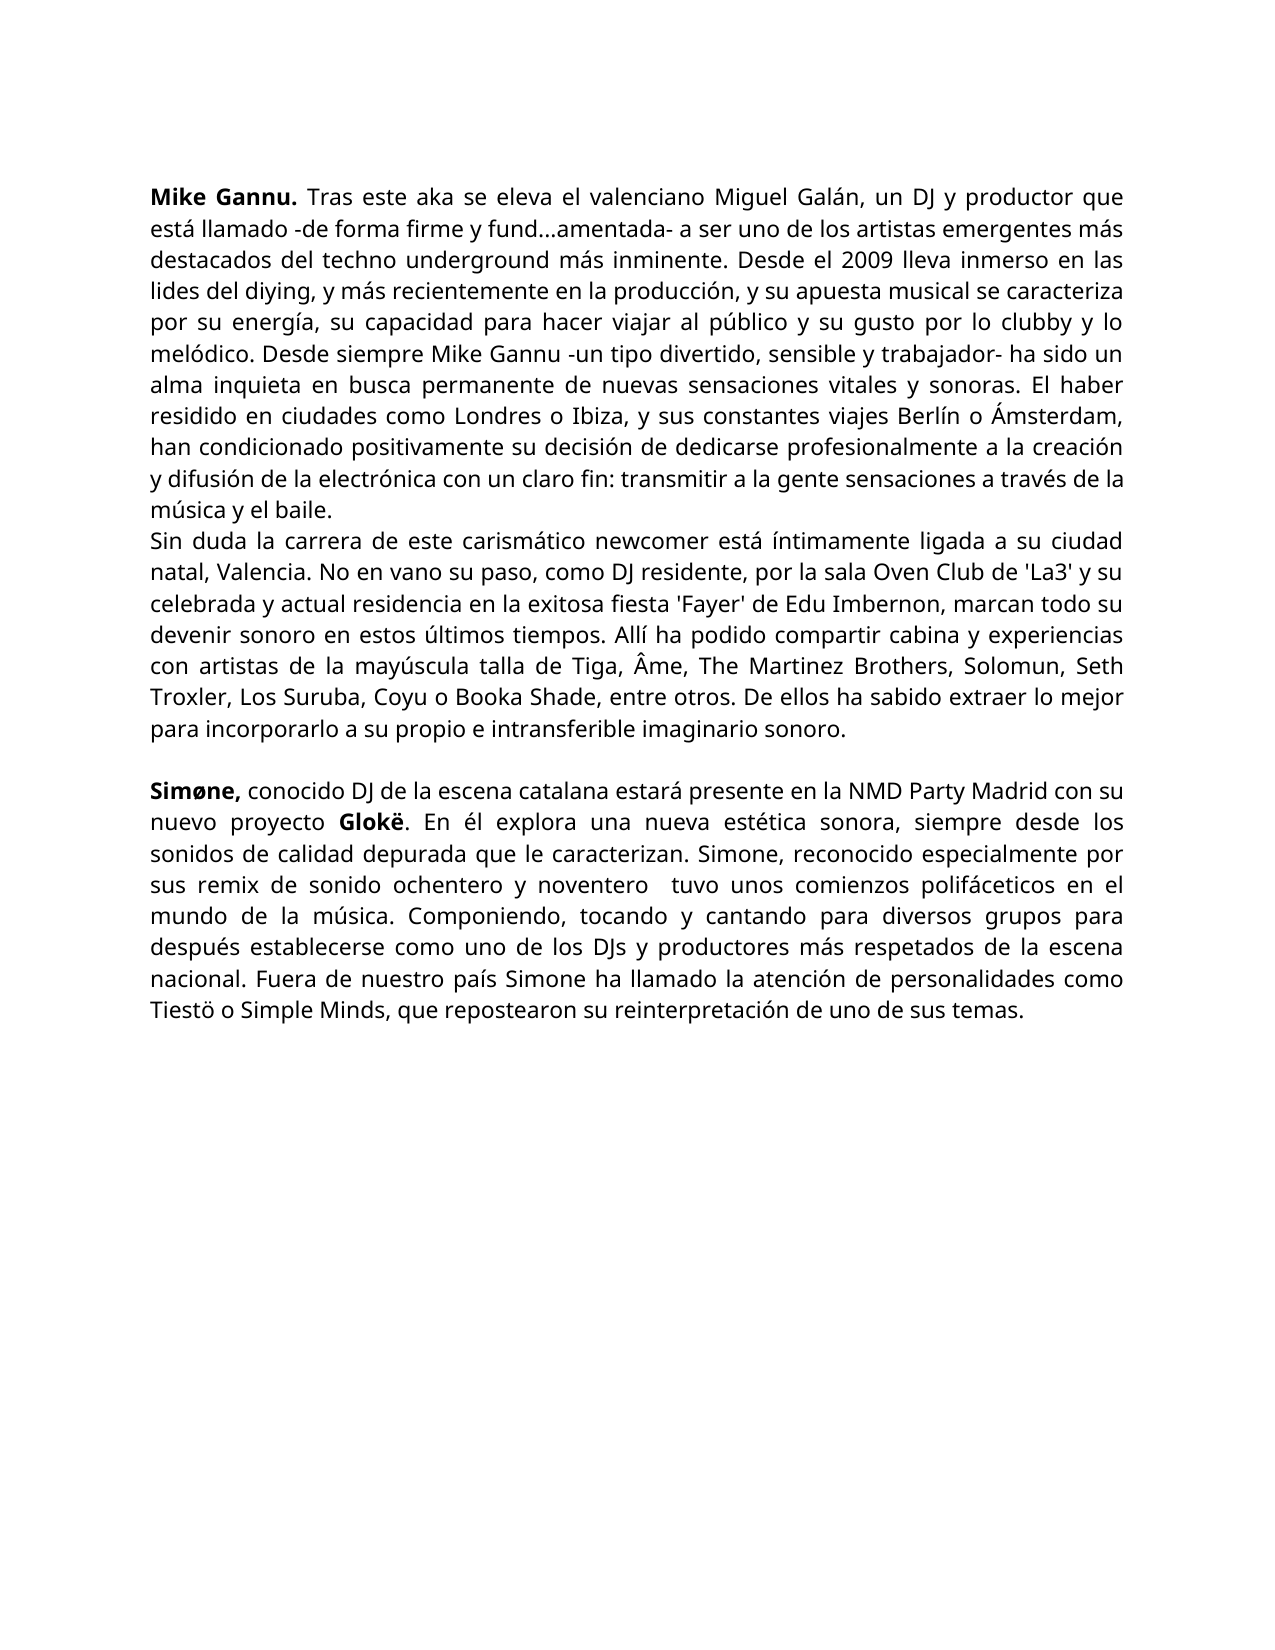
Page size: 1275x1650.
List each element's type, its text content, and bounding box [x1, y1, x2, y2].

text Sin duda la carrera de este carismático newcomer está íntimamente ligada a su ciudad natal, Valencia. No en vano su paso, como DJ residente, por la sala Oven Club de 'La3' y su celebrada y actual residencia en la exitosa fiesta 'Fayer' de Edu Imbernon, marcan todo su devenir sonoro en estos últimos tiempos. Allí ha podido compartir cabina y experiencias con artistas de la mayúscula talla de Tiga, Âme, The Martinez Brothers, Solomun, Seth Troxler, Los Suruba, Coyu o Booka Shade, entre otros. De ellos ha sabido extraer lo mejor para incorporarlo a su propio e intransferible imaginario sonoro. [150, 525, 1125, 744]
text Mike Gannu. Tras este aka se eleva el valenciano Miguel Galán, un DJ y productor que está llamado -de forma firme y fund...amentada- a ser uno de los artistas emergentes más destacados del techno underground más inminente. Desde el 2009 lleva inmerso en las lides del diying, y más recientemente en la producción, y su apuesta musical se caracteriza por su energía, su capacidad para hacer viajar al público y su gusto por lo clubby y lo melódico. Desde siempre Mike Gannu -un tipo divertido, sensible y trabajador- ha sido un alma inquieta en busca permanente de nuevas sensaciones vitales y sonoras. El haber residido en ciudades como Londres o Ibiza, y sus constantes viajes Berlín o Ámsterdam, han condicionado positivamente su decisión de dedicarse profesionalmente a la creación y difusión de la electrónica con un claro fin: transmitir a la gente sensaciones a través de la música y el baile. [150, 181, 1125, 525]
text Simøne, conocido DJ de la escena catalana estará presente en la NMD Party Madrid con su nuevo proyecto Glokë. En él explora una nueva estética sonora, siempre desde los sonidos de calidad depurada que le caracterizan. Simone, reconocido especialmente por sus remix de sonido ochentero y noventero tuvo unos comienzos polifáceticos en el mundo de la música. Componiendo, tocando y cantando para diversos grupos para después establecerse como uno de los DJs y productores más respetados de la escena nacional. Fuera de nuestro país Simone ha llamado la atención de personalidades como Tiestö o Simple Minds, que repostearon su reinterpretación de uno de sus temas. [150, 775, 1125, 1025]
